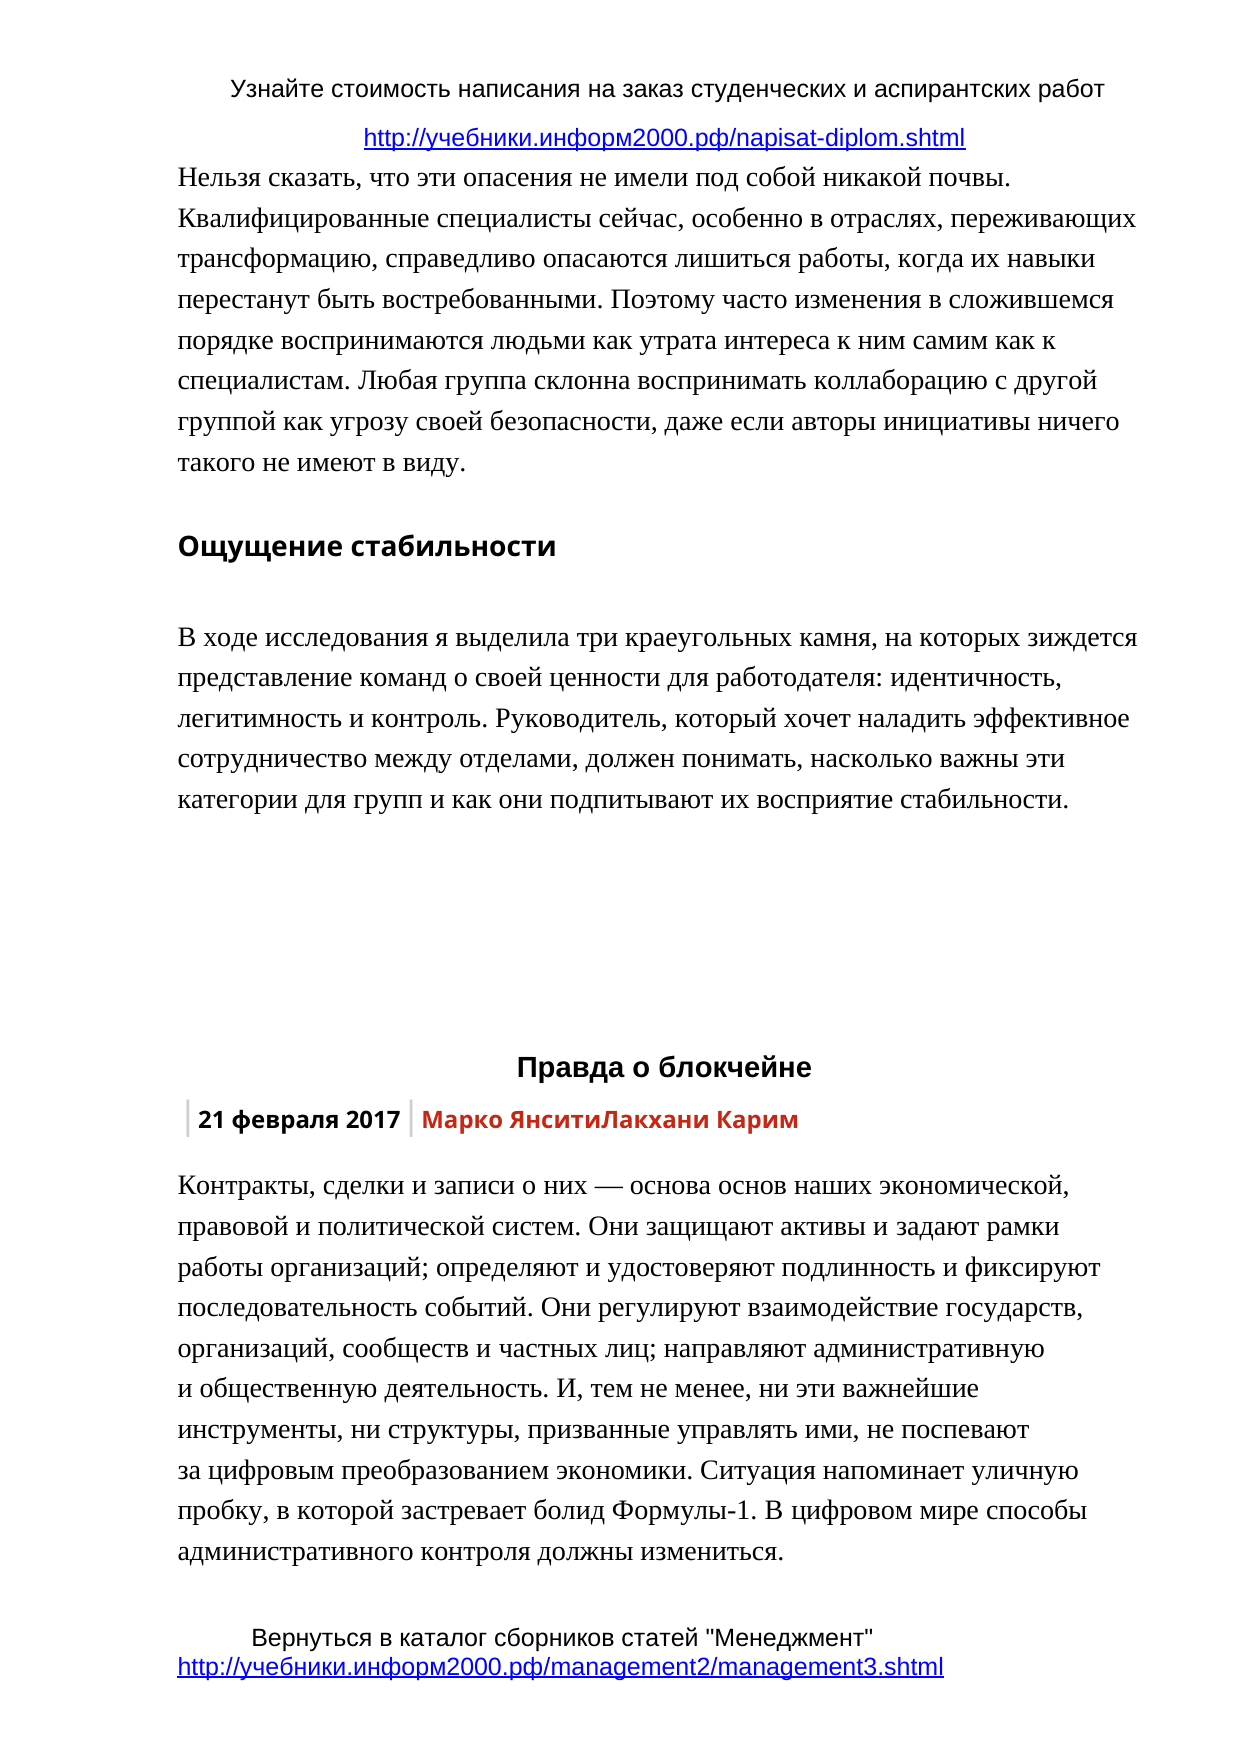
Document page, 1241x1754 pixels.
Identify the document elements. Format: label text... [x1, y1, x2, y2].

text Контракты, сделки и записи о них — основа основ наших экономической, правовой и политической систем. Они защищают активы и задают рамки работы организаций; определяют и удостоверяют подлинность и фиксируют последовательность событий. Они регулируют взаимодействие государств, организаций, сообществ и частных лиц; направляют административную и общественную деятельность. И, тем не менее, ни эти важнейшие инструменты, ни структуры, призванные управлять ими, не поспевают за цифровым преобразованием экономики. Ситуация напоминает уличную пробку, в которой застревает болид Формулы-1. В цифровом мире способы административного контроля должны измениться. [177, 1160, 1152, 1566]
text |21 февраля 2017|Марко ЯнситиЛакхани Карим [177, 1088, 1152, 1139]
text В ходе исследования я выделила три краеугольных камня, на которых зиждется представление команд о своей ценности для работодателя: идентичность, легитимность и контроль. Руководитель, который хочет наладить эффективное сотрудничество между отделами, должен понимать, насколько важны эти категории для групп и как они подпитывают их восприятие стабильности. [177, 611, 1152, 814]
subtitle Правда о блокчейне [177, 1050, 1152, 1083]
text Ощущение стабильности [177, 524, 1152, 564]
text Нельзя сказать, что эти опасения не имели под собой никакой почвы. Квалифицированные специалисты сейчас, особенно в отраслях, переживающих трансформацию, справедливо опасаются лишиться работы, когда их навыки перестанут быть востребованными. Поэтому часто изменения в сложившемся порядке воспринимаются людьми как утрата интереса к ним самим как к специалистам. Любая группа склонна воспринимать коллаборацию с другой группой как угрозу своей безопасности, даже если авторы инициативы ничего такого не имеют в виду. [177, 152, 1152, 477]
